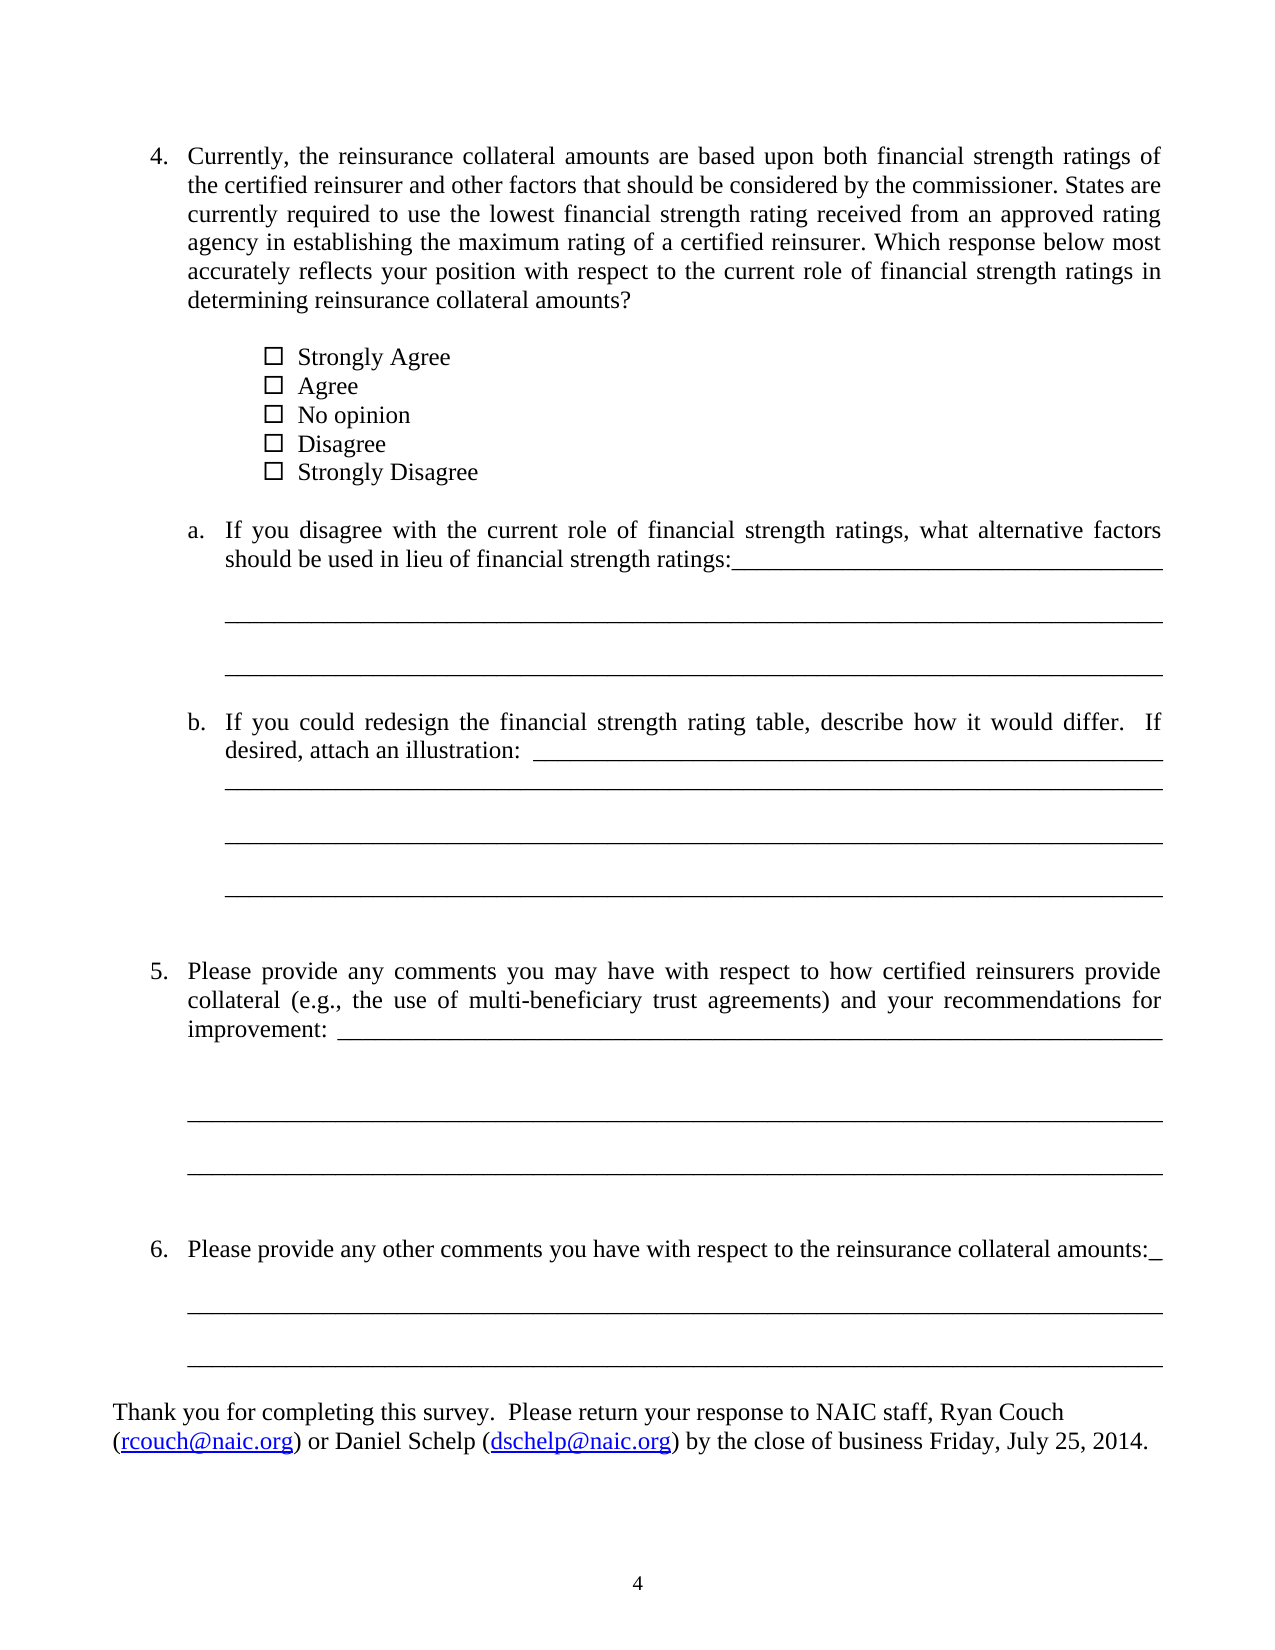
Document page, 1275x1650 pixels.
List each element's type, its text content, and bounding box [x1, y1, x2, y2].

list Strongly Disagree [187, 457, 1162, 486]
list No opinion [187, 400, 1162, 429]
list Strongly Agree [187, 342, 1162, 371]
list Please provide any other comments you have with respect to the reinsurance collateral amounts: [150, 1234, 1162, 1263]
text Thank you for completing this survey. Please return your response to NAIC staff, Ryan Couch (rcouch@naic.org) or Daniel Schelp (dschelp@naic.org) by the close of business Friday, July 25, 2014. [112, 1397, 1162, 1455]
list Agree [187, 371, 1162, 400]
list Please provide any comments you may have with respect to how certified reinsurers provide collateral (e.g., the use of multi-beneficiary trust agreements) and your recommendations for improvement: __________________________________________________________________ [150, 956, 1162, 1071]
list If you could redesign the financial strength rating table, describe how it would differ. If desired, attach an illustration: [187, 707, 1162, 793]
list Disagree [187, 429, 1162, 457]
list Currently, the reinsurance collateral amounts are based upon both financial strength ratings of the certified reinsurer and other factors that should be considered by the commissioner. States are currently required to use the lowest financial strength rating received from an approved rating agency in establishing the maximum rating of a certified reinsurer. Which response below most accurately reflects your position with respect to the current role of financial strength ratings in determining reinsurance collateral amounts? [150, 141, 1162, 314]
list If you disagree with the current role of financial strength ratings, what alternative factors should be used in lieu of financial strength ratings: [187, 515, 1162, 572]
